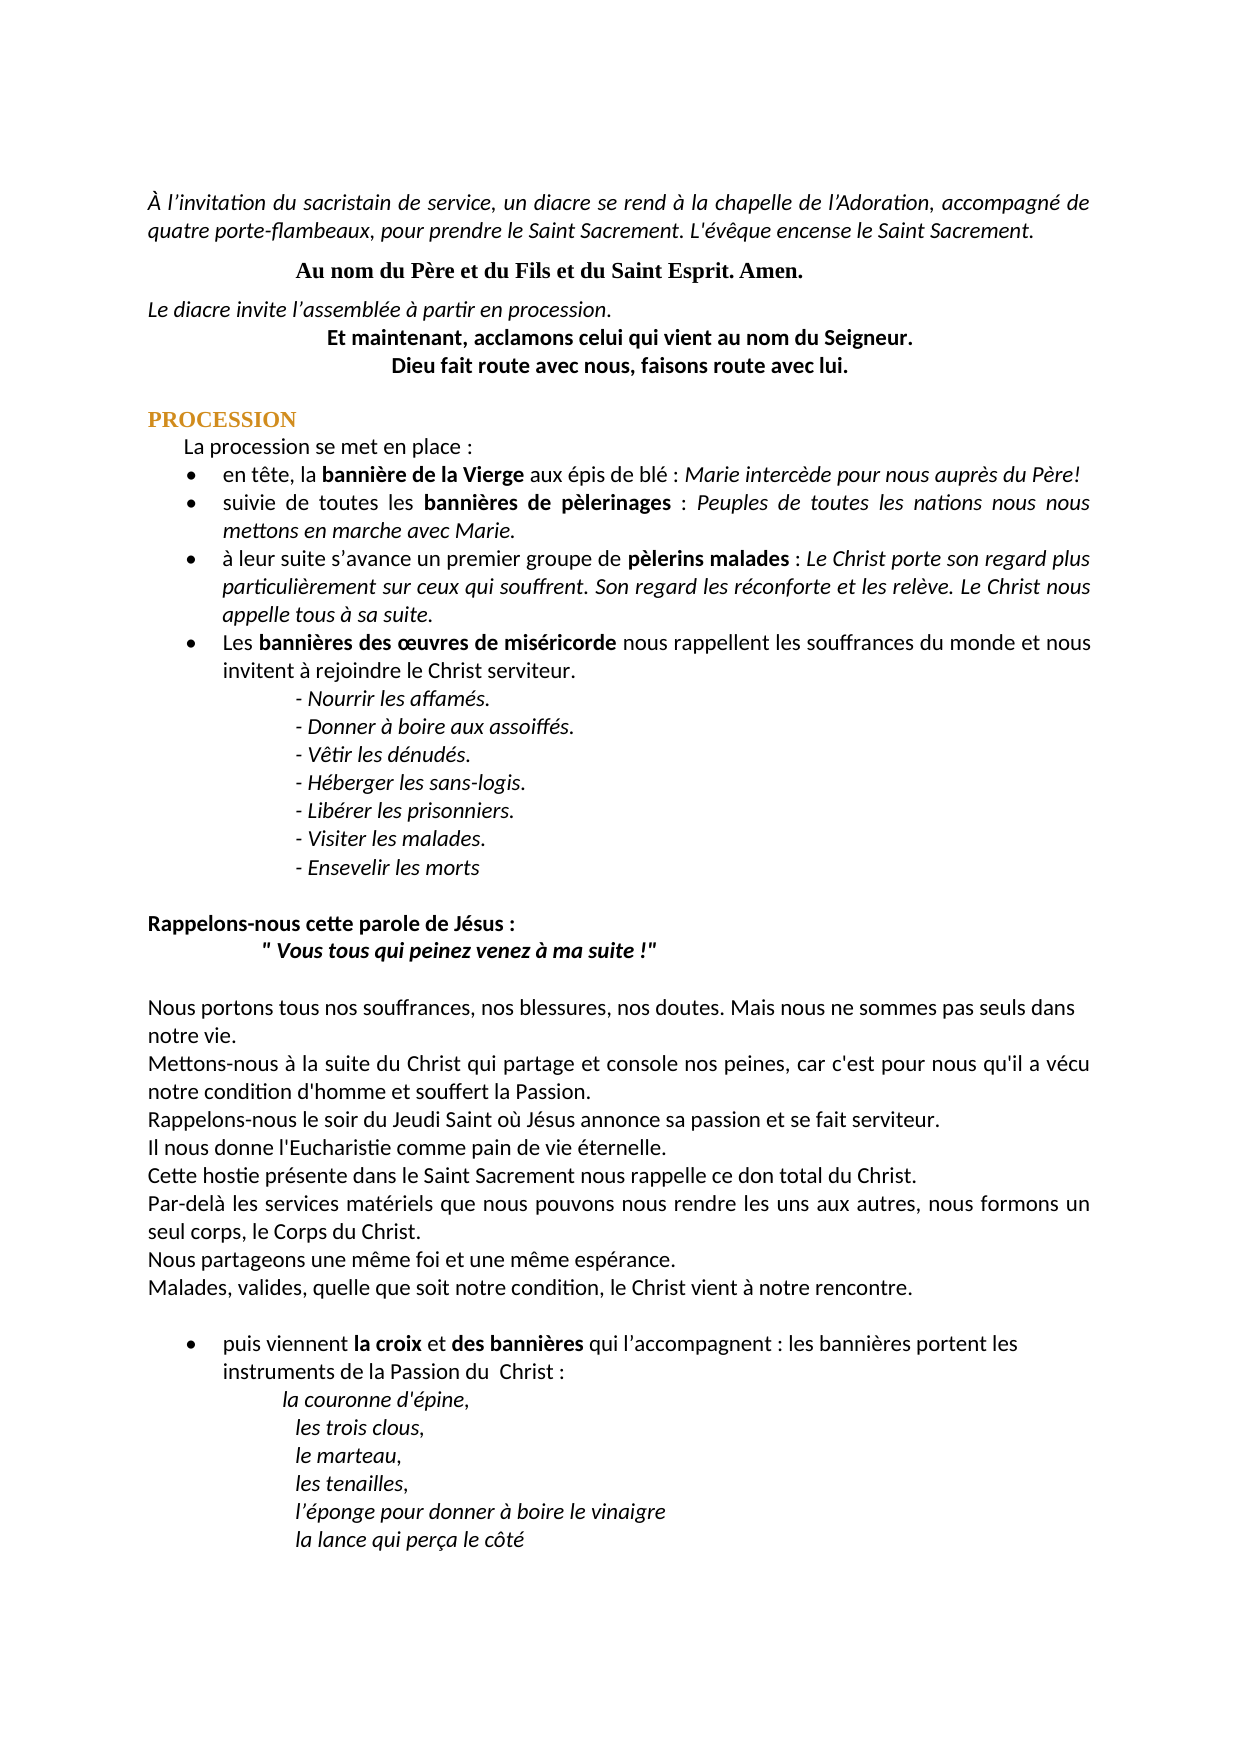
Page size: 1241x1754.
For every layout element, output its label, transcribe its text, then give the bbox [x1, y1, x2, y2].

list suivie de toutes les bannières de pèlerinages : Peuples de toutes les nations nous nous mettons en marche avec Marie. [185, 488, 1093, 544]
text Rappelons-nous cette parole de Jésus : [148, 909, 1093, 937]
list à leur suite s’avance un premier groupe de pèlerins malades : Le Christ porte son regard plus particulièrement sur ceux qui souffrent. Son regard les réconforte et les relève. Le Christ nous appelle tous à sa suite. [185, 544, 1093, 628]
text Mettons-nous à la suite du Christ qui partage et console nos peines, car c'est pour nous qu'il a vécu notre condition d'homme et souffert la Passion. [148, 1049, 1093, 1105]
text Et maintenant, acclamons celui qui vient au nom du Seigneur. [148, 323, 1093, 352]
text la lance qui perça le côté [295, 1525, 1093, 1553]
text Par-delà les services matériels que nous pouvons nous rendre les uns aux autres, nous formons un seul corps, le Corps du Christ. [148, 1189, 1093, 1245]
text Cette hostie présente dans le Saint Sacrement nous rappelle ce don total du Christ. [148, 1161, 1093, 1189]
text le marteau, [295, 1441, 1093, 1469]
text - Nourrir les affamés. - Donner à boire aux assoiffés. - Vêtir les dénudés. - Héberger les sans-logis. - Libérer les prisonniers. - Visiter les malades. - Ensevelir les morts [295, 684, 1093, 881]
text l’éponge pour donner à boire le vinaigre [295, 1497, 1093, 1525]
text Rappelons-nous le soir du Jeudi Saint où Jésus annonce sa passion et se fait serviteur. [148, 1105, 1093, 1133]
text PROCESSION [148, 406, 1093, 432]
text Au nom du Père et du Fils et du Saint Esprit. Amen. [221, 257, 1093, 283]
text Nous portons tous nos souffrances, nos blessures, nos doutes. Mais nous ne sommes pas seuls dans notre vie. [148, 993, 1093, 1049]
text Dieu fait route avec nous, faisons route avec lui. [148, 352, 1093, 379]
list Les bannières des œuvres de miséricorde nous rappellent les souffrances du monde et nous invitent à rejoindre le Christ serviteur. [185, 628, 1093, 684]
text Il nous donne l'Eucharistie comme pain de vie éternelle. [148, 1133, 1093, 1161]
text les trois clous, [295, 1413, 1093, 1441]
text À l’invitation du sacristain de service, un diacre se rend à la chapelle de l’Adoration, accompagné de quatre porte-flambeaux, pour prendre le Saint Sacrement. L'évêque encense le Saint Sacrement. [148, 188, 1093, 244]
list puis viennent la croix et des bannières qui l’accompagnent : les bannières portent les instruments de la Passion du Christ : [185, 1329, 1093, 1385]
text Le diacre invite l’assemblée à partir en procession. [148, 296, 1093, 323]
text les tenailles, [295, 1469, 1093, 1497]
text la couronne d'épine, [148, 1385, 1093, 1413]
text Nous partageons une même foi et une même espérance. [148, 1245, 1093, 1273]
text " Vous tous qui peinez venez à ma suite !" [148, 937, 1093, 965]
text Malades, valides, quelle que soit notre condition, le Christ vient à notre rencontre. [148, 1273, 1093, 1301]
text La procession se met en place : [148, 432, 1093, 460]
list en tête, la bannière de la Vierge aux épis de blé : Marie intercède pour nous auprès du Père! [185, 460, 1093, 488]
